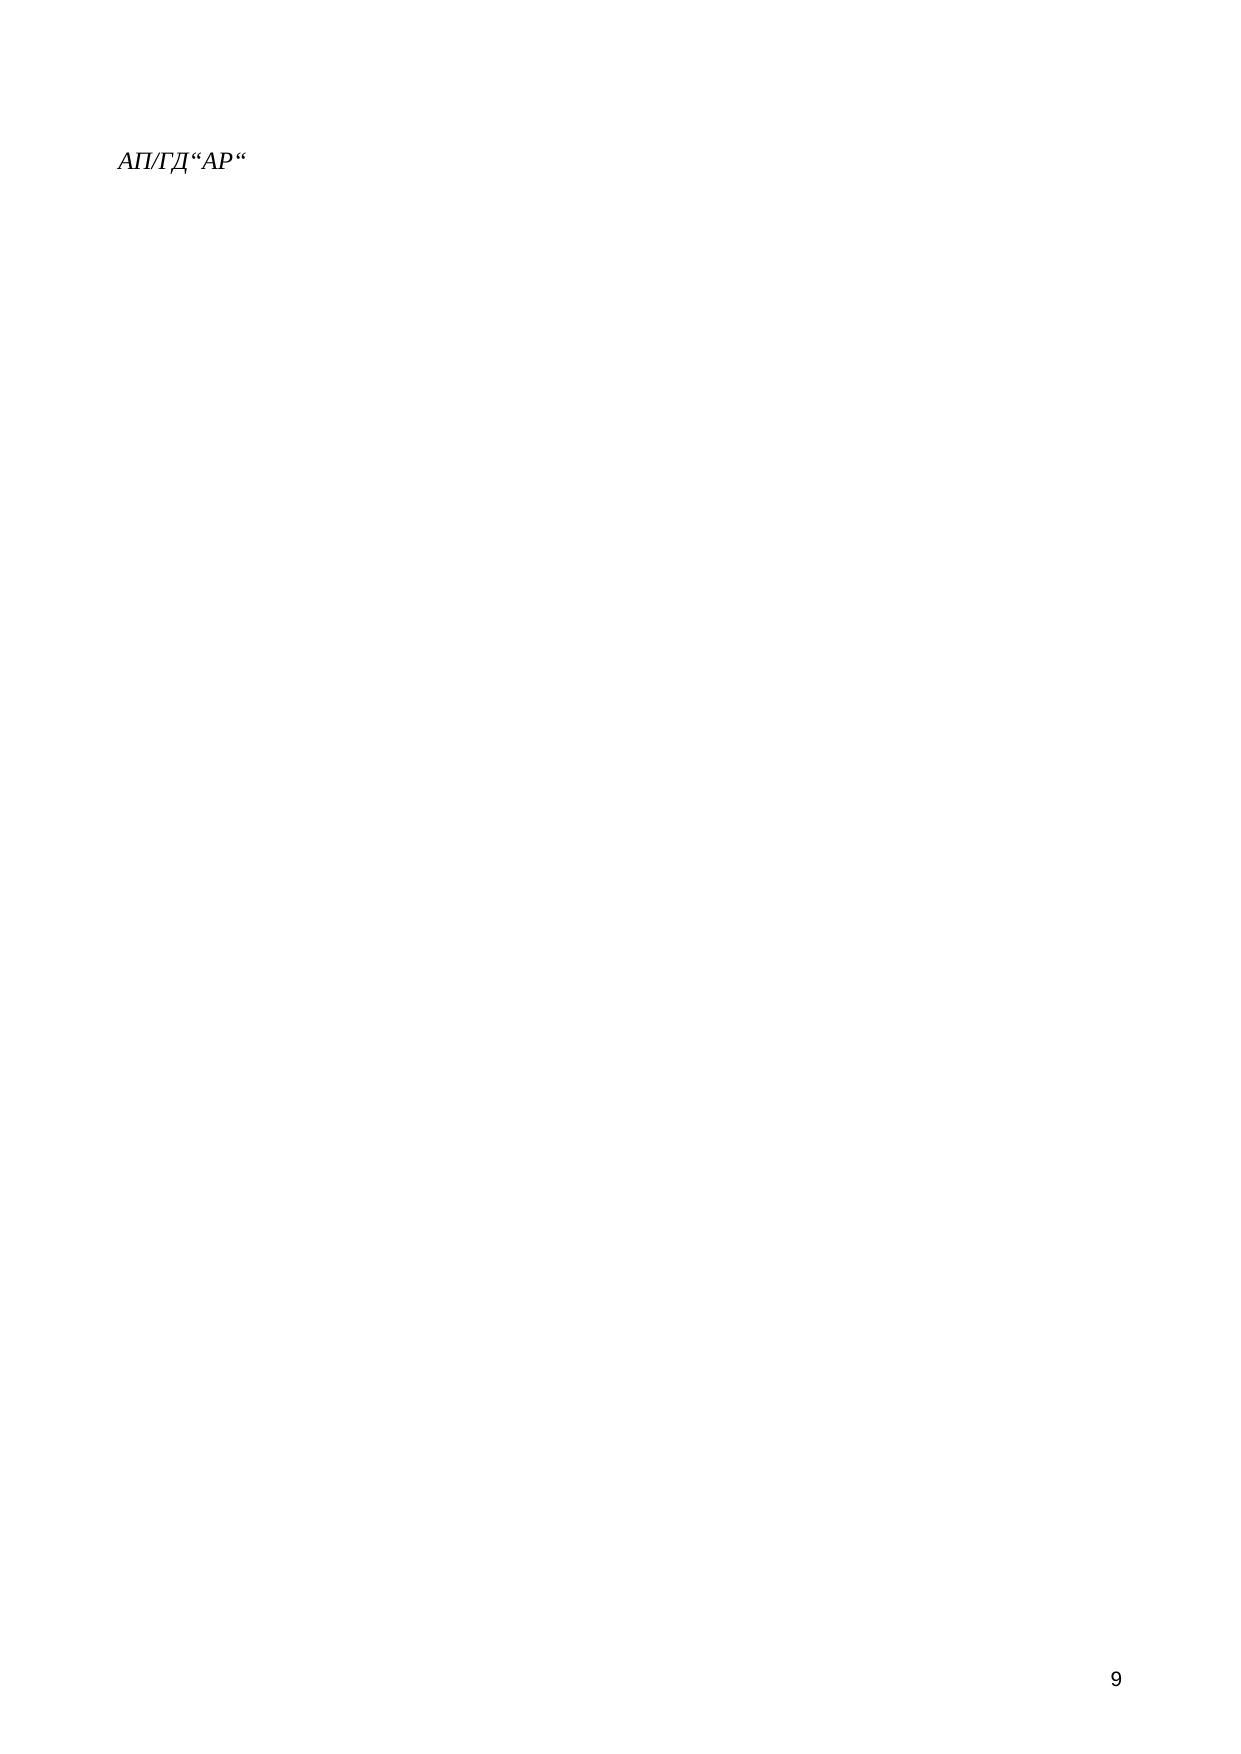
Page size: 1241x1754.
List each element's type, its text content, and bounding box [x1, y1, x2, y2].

text АП/ГД“АР“ [118, 146, 1122, 175]
